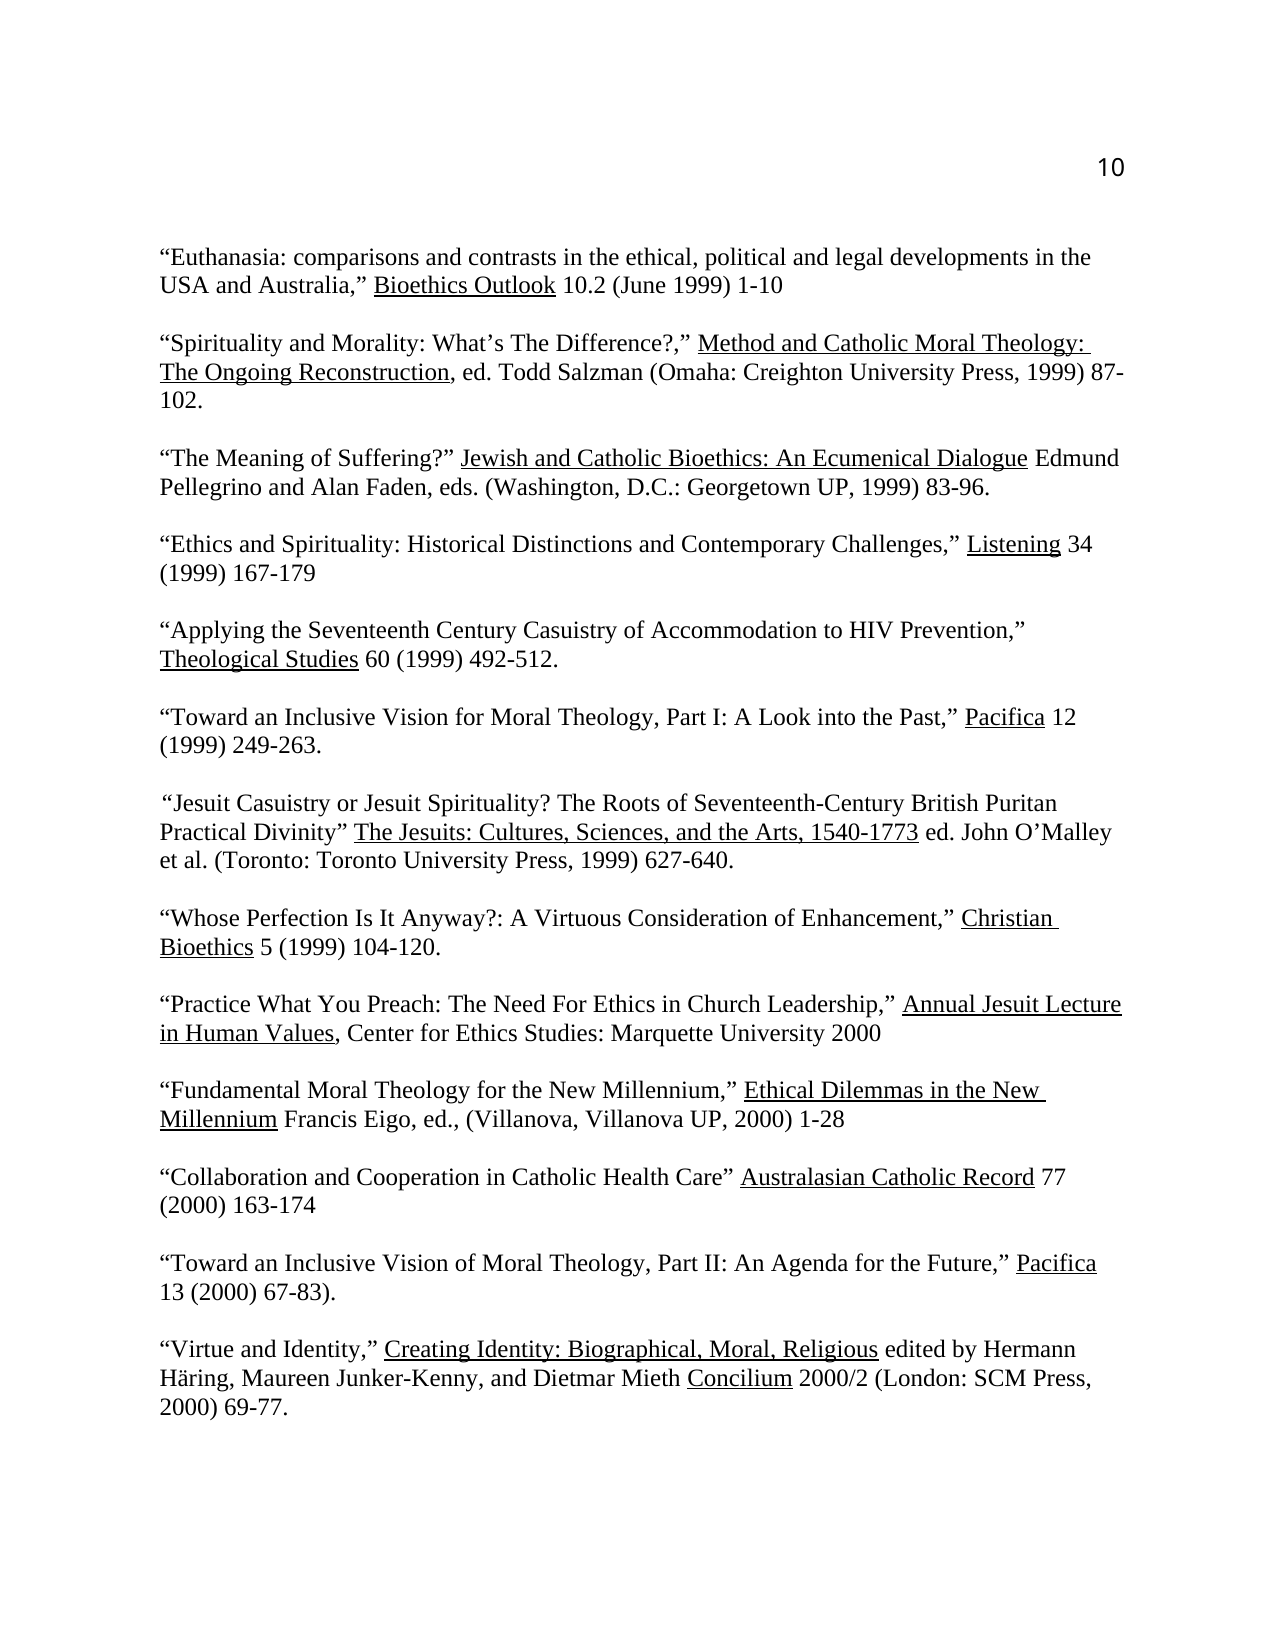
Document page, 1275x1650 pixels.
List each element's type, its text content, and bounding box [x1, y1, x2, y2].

text “Toward an Inclusive Vision for Moral Theology, Part I: A Look into the Past,” Pacifica 12 (1999) 249-263. [159, 702, 1125, 759]
text “Spirituality and Morality: What’s The Difference?,” Method and Catholic Moral Theology: The Ongoing Reconstruction, ed. Todd Salzman (Omaha: Creighton University Press, 1999) 87-102. [159, 328, 1125, 414]
text “Toward an Inclusive Vision of Moral Theology, Part II: An Agenda for the Future,” Pacifica [159, 1248, 1125, 1277]
text “Virtue and Identity,” Creating Identity: Biographical, Moral, Religious edited by Hermann Häring, Maureen Junker-Kenny, and Dietmar Mieth Concilium 2000/2 (London: SCM Press, 2000) 69-77. [159, 1334, 1125, 1420]
text “Euthanasia: comparisons and contrasts in the ethical, political and legal developments in the USA and Australia,” Bioethics Outlook 10.2 (June 1999) 1-10 [159, 242, 1125, 299]
text “Collaboration and Cooperation in Catholic Health Care” Australasian Catholic Record 77 (2000) 163-174 [159, 1162, 1125, 1219]
text “The Meaning of Suffering?” Jewish and Catholic Bioethics: An Ecumenical Dialogue Edmund Pellegrino and Alan Faden, eds. (Washington, D.C.: Georgetown UP, 1999) 83-96. [159, 443, 1125, 500]
text 13 (2000) 67-83). [159, 1277, 1125, 1305]
text “Applying the Seventeenth Century Casuistry of Accommodation to HIV Prevention,” Theological Studies 60 (1999) 492-512. [159, 615, 1125, 673]
text “Practice What You Preach: The Need For Ethics in Church Leadership,” Annual Jesuit Lecture in Human Values, Center for Ethics Studies: Marquette University 2000 [159, 989, 1125, 1047]
text “Ethics and Spirituality: Historical Distinctions and Contemporary Challenges,” Listening 34 (1999) 167-179 [159, 529, 1125, 587]
text “Fundamental Moral Theology for the New Millennium,” Ethical Dilemmas in the New Millennium Francis Eigo, ed., (Villanova, Villanova UP, 2000) 1-28 [159, 1075, 1125, 1133]
text “Whose Perfection Is It Anyway?: A Virtuous Consideration of Enhancement,” Christian Bioethics 5 (1999) 104-120. [159, 903, 1125, 960]
text “Jesuit Casuistry or Jesuit Spirituality? The Roots of Seventeenth-Century British Puritan Practical Divinity” The Jesuits: Cultures, Sciences, and the Arts, 1540-1773 ed. John O’Malley et al. (Toronto: Toronto University Press, 1999) 627-640. [159, 788, 1125, 874]
